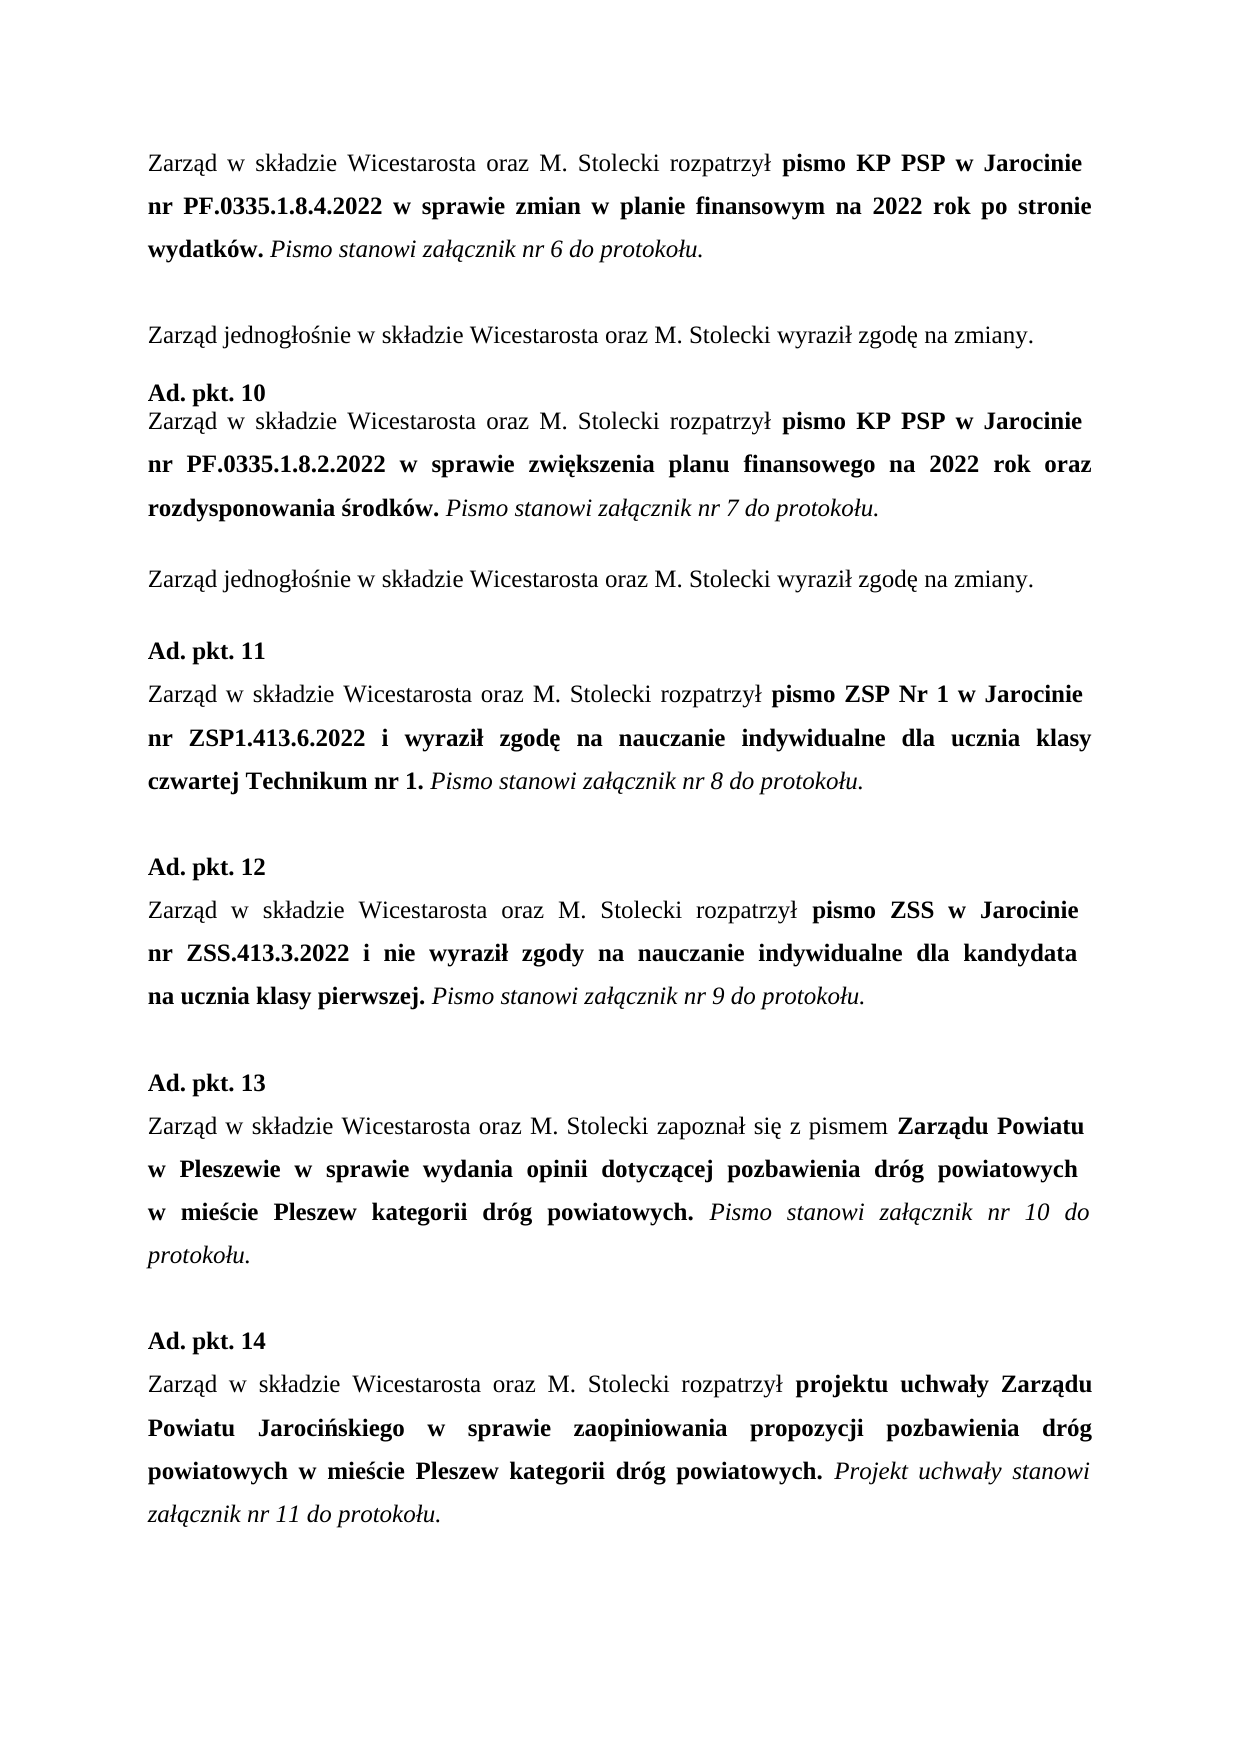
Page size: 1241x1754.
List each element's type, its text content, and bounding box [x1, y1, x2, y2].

text Ad. pkt. 10 [148, 378, 1093, 406]
text Zarząd jednogłośnie w składzie Wicestarosta oraz M. Stolecki wyraził zgodę na zmiany. [148, 564, 1093, 593]
text Ad. pkt. 14 [148, 1326, 1093, 1355]
text Zarząd w składzie Wicestarosta oraz M. Stolecki rozpatrzył pismo KP PSP w Jarocinie nr PF.0335.1.8.4.2022 w sprawie zmian w planie finansowym na 2022 rok po stronie wydatków. Pismo stanowi załącznik nr 6 do protokołu. [148, 148, 1093, 263]
text Zarząd w składzie Wicestarosta oraz M. Stolecki rozpatrzył projektu uchwały Zarządu Powiatu Jarocińskiego w sprawie zaopiniowania propozycji pozbawienia dróg powiatowych w mieście Pleszew kategorii dróg powiatowych. Projekt uchwały stanowi załącznik nr 11 do protokołu. [148, 1369, 1093, 1528]
text Zarząd w składzie Wicestarosta oraz M. Stolecki rozpatrzył pismo ZSS w Jarocinie nr ZSS.413.3.2022 i nie wyraził zgody na nauczanie indywidualne dla kandydata na ucznia klasy pierwszej. Pismo stanowi załącznik nr 9 do protokołu. [148, 895, 1093, 1010]
text Ad. pkt. 11 [148, 636, 1093, 665]
text Ad. pkt. 13 [148, 1068, 1093, 1096]
text Ad. pkt. 12 [148, 852, 1093, 881]
text Zarząd w składzie Wicestarosta oraz M. Stolecki zapoznał się z pismem Zarządu Powiatu w Pleszewie w sprawie wydania opinii dotyczącej pozbawienia dróg powiatowych w mieście Pleszew kategorii dróg powiatowych. Pismo stanowi załącznik nr 10 do protokołu. [148, 1111, 1093, 1269]
text Zarząd w składzie Wicestarosta oraz M. Stolecki rozpatrzył pismo ZSP Nr 1 w Jarocinie nr ZSP1.413.6.2022 i wyraził zgodę na nauczanie indywidualne dla ucznia klasy czwartej Technikum nr 1. Pismo stanowi załącznik nr 8 do protokołu. [148, 679, 1093, 794]
text Zarząd w składzie Wicestarosta oraz M. Stolecki rozpatrzył pismo KP PSP w Jarocinie nr PF.0335.1.8.2.2022 w sprawie zwiększenia planu finansowego na 2022 rok oraz rozdysponowania środków. Pismo stanowi załącznik nr 7 do protokołu. [148, 406, 1093, 521]
text Zarząd jednogłośnie w składzie Wicestarosta oraz M. Stolecki wyraził zgodę na zmiany. [148, 320, 1093, 349]
